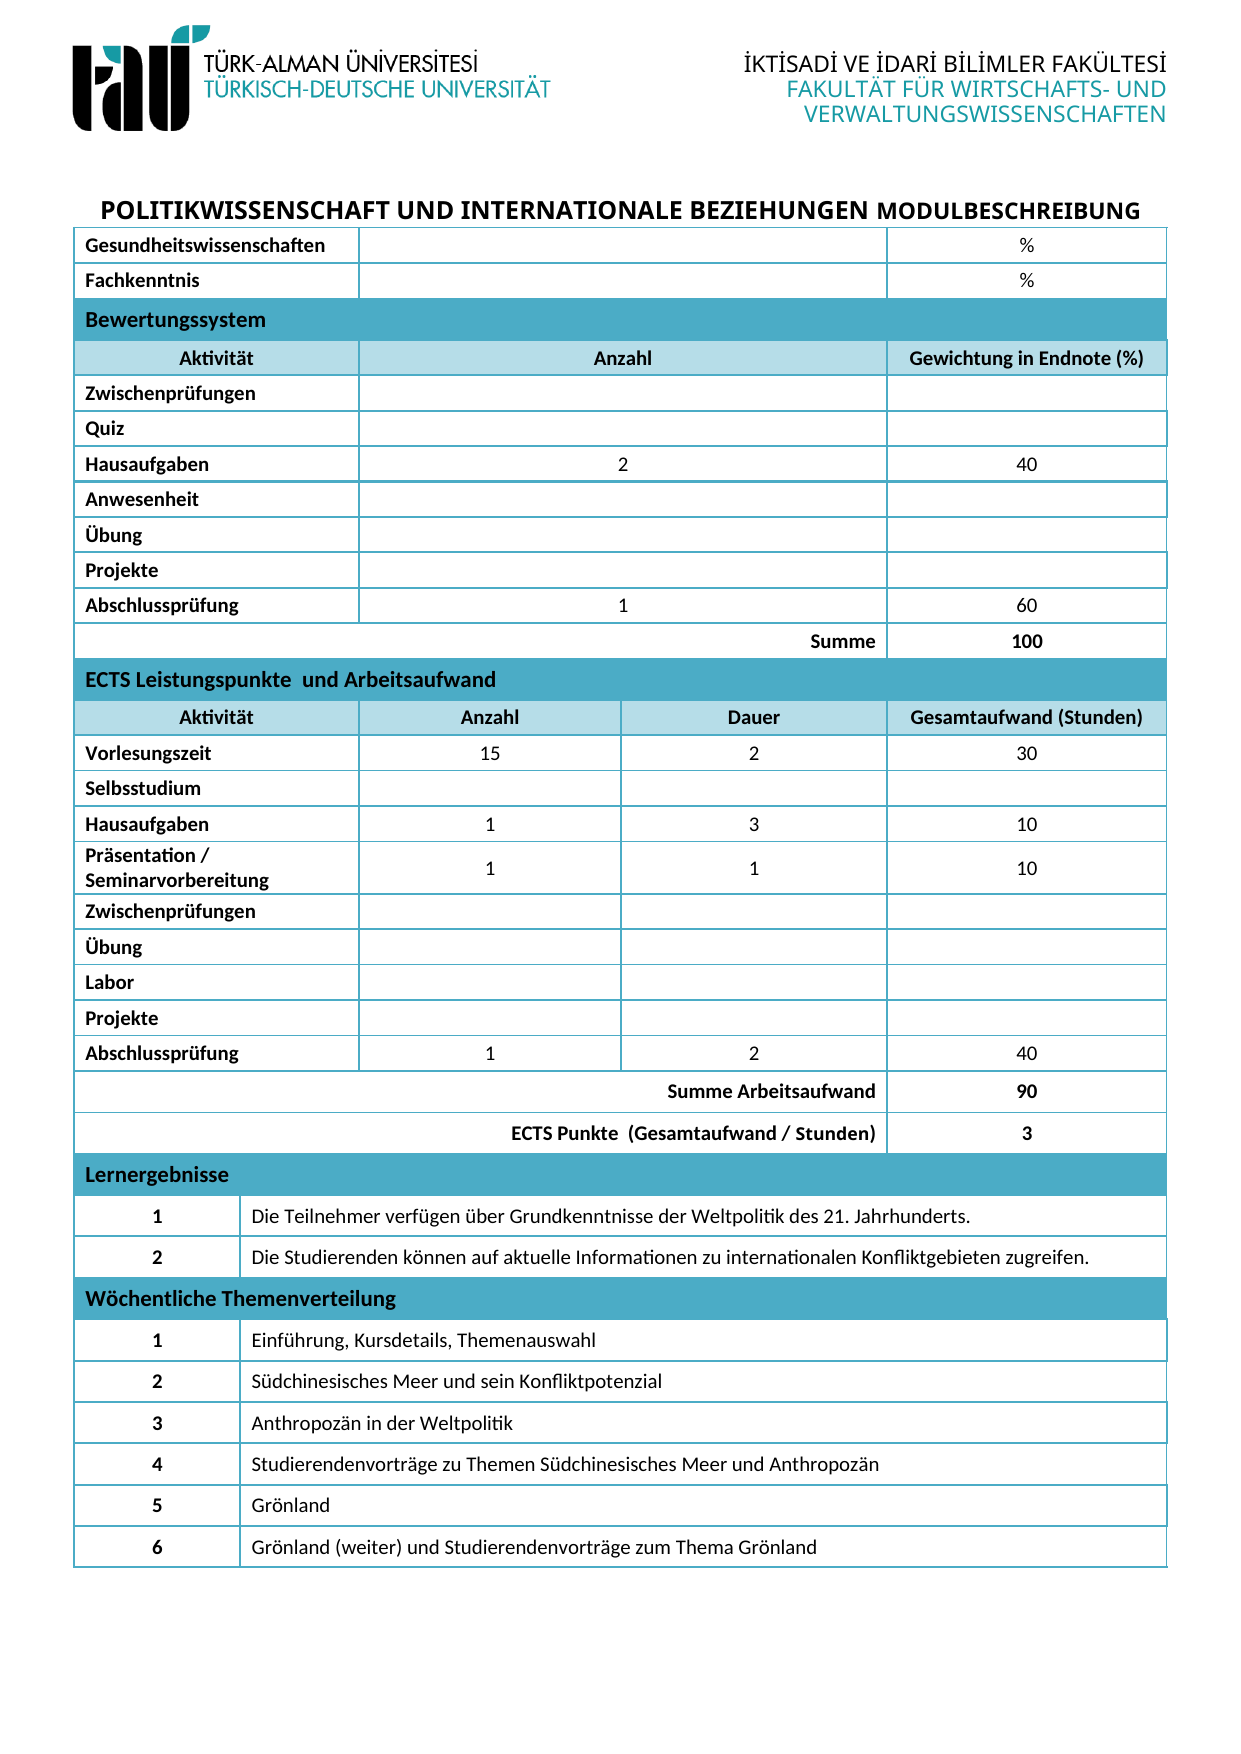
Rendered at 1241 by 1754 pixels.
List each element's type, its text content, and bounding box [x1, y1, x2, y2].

table_cell Labor [75, 965, 358, 999]
table_cell Die Studierenden können auf aktuelle Informationen zu internationalen Konfliktgebieten zugreifen. [241, 1237, 1166, 1277]
table_cell Präsentation / Seminarvorbereitung [75, 842, 358, 893]
table_cell Gewichtung in Endnote (%) [888, 341, 1166, 374]
table_cell Wöchentliche Themenverteilung [75, 1278, 1166, 1318]
table_cell 4 [75, 1444, 239, 1483]
table_cell [888, 376, 1166, 409]
table_cell 15 [360, 736, 620, 770]
table_cell 3 [888, 1113, 1166, 1153]
table_cell 1 [622, 842, 886, 893]
table_cell 3 [75, 1403, 239, 1442]
table_cell Anwesenheit [75, 483, 358, 516]
table_cell 6 [75, 1527, 239, 1566]
table_cell [888, 518, 1166, 551]
table_cell [888, 1001, 1166, 1034]
table_cell Vorlesungszeit [75, 736, 358, 770]
table_cell [360, 965, 620, 999]
table_cell 1 [75, 1320, 239, 1359]
table_cell Grönland [241, 1486, 1166, 1525]
table_cell [622, 965, 886, 999]
table_cell 1 [360, 589, 886, 622]
table_cell Einführung, Kursdetails, Themenauswahl [241, 1320, 1166, 1359]
table_cell [360, 553, 886, 587]
table_cell ECTS Leistungspunkte und Arbeitsaufwand [75, 659, 1166, 699]
table_cell 60 [888, 589, 1166, 622]
table_cell Gesundheitswissenschaften [75, 228, 358, 262]
table_cell Aktivität [75, 341, 358, 374]
table_cell [622, 1001, 886, 1034]
table_cell Abschlussprüfung [75, 589, 358, 622]
table_cell Selbsstudium [75, 771, 358, 805]
table_cell [888, 895, 1166, 928]
table_cell 40 [888, 447, 1166, 480]
table_cell Anzahl [360, 341, 886, 374]
table_cell Hausaufgaben [75, 447, 358, 480]
table_cell Hausaufgaben [75, 807, 358, 841]
table_cell 10 [888, 807, 1166, 841]
table_cell Summe Arbeitsaufwand [75, 1072, 886, 1111]
table_cell Bewertungssystem [75, 299, 1166, 339]
table_cell [360, 1001, 620, 1034]
table_cell Die Teilnehmer verfügen über Grundkenntnisse der Weltpolitik des 21. Jahrhunderts. [241, 1196, 1166, 1235]
table_cell Projekte [75, 553, 358, 587]
table_cell [360, 518, 886, 551]
table_cell % [888, 228, 1166, 262]
table_cell Summe [75, 624, 886, 657]
table_cell [888, 553, 1166, 587]
table_cell [888, 483, 1166, 516]
table_cell Übung [75, 930, 358, 964]
table_cell Studierendenvorträge zu Themen Südchinesisches Meer und Anthropozän [241, 1444, 1166, 1483]
table_cell Aktivität [75, 701, 358, 734]
table_cell [888, 965, 1166, 999]
table_cell % [888, 264, 1166, 297]
table_cell Anzahl [360, 701, 620, 734]
table_cell [360, 376, 886, 409]
table_cell 1 [75, 1196, 239, 1235]
table_cell [360, 264, 886, 297]
table_cell [360, 412, 886, 445]
table_cell 30 [888, 736, 1166, 770]
table_cell 2 [75, 1362, 239, 1401]
table_cell [360, 771, 620, 805]
table_cell Übung [75, 518, 358, 551]
table_cell [888, 412, 1166, 445]
table_cell 1 [360, 807, 620, 841]
table_cell [360, 483, 886, 516]
table_cell ECTS Punkte (Gesamtaufwand / Stunden) [75, 1113, 886, 1153]
table_cell [888, 771, 1166, 805]
table_cell 2 [360, 447, 886, 480]
table_cell Grönland (weiter) und Studierendenvorträge zum Thema Grönland [241, 1527, 1166, 1566]
table_cell 3 [622, 807, 886, 841]
table_cell [888, 930, 1166, 964]
table_cell Lernergebnisse [75, 1154, 1166, 1194]
table_cell [360, 228, 886, 262]
table_cell [622, 930, 886, 964]
table_cell [622, 895, 886, 928]
table_cell Anthropozän in der Weltpolitik [241, 1403, 1166, 1442]
table_cell [360, 895, 620, 928]
table_cell Gesamtaufwand (Stunden) [888, 701, 1166, 734]
table_cell Abschlussprüfung [75, 1036, 358, 1070]
table_cell 2 [622, 1036, 886, 1070]
table_cell 1 [360, 1036, 620, 1070]
table_cell Fachkenntnis [75, 264, 358, 297]
table_cell Quiz [75, 412, 358, 445]
table_cell [622, 771, 886, 805]
table_cell 2 [75, 1237, 239, 1277]
table_cell 2 [622, 736, 886, 770]
table_cell Projekte [75, 1001, 358, 1034]
table_cell 5 [75, 1486, 239, 1525]
table_cell 1 [360, 842, 620, 893]
table_cell 90 [888, 1072, 1166, 1111]
picture [71, 22, 552, 134]
table_cell 100 [888, 624, 1166, 657]
table_cell [360, 930, 620, 964]
table_cell Zwischenprüfungen [75, 376, 358, 409]
table_cell Südchinesisches Meer und sein Konfliktpotenzial [241, 1362, 1166, 1401]
table_cell Zwischenprüfungen [75, 895, 358, 928]
table_cell 10 [888, 842, 1166, 893]
table_cell Dauer [622, 701, 886, 734]
table_cell 40 [888, 1036, 1166, 1070]
